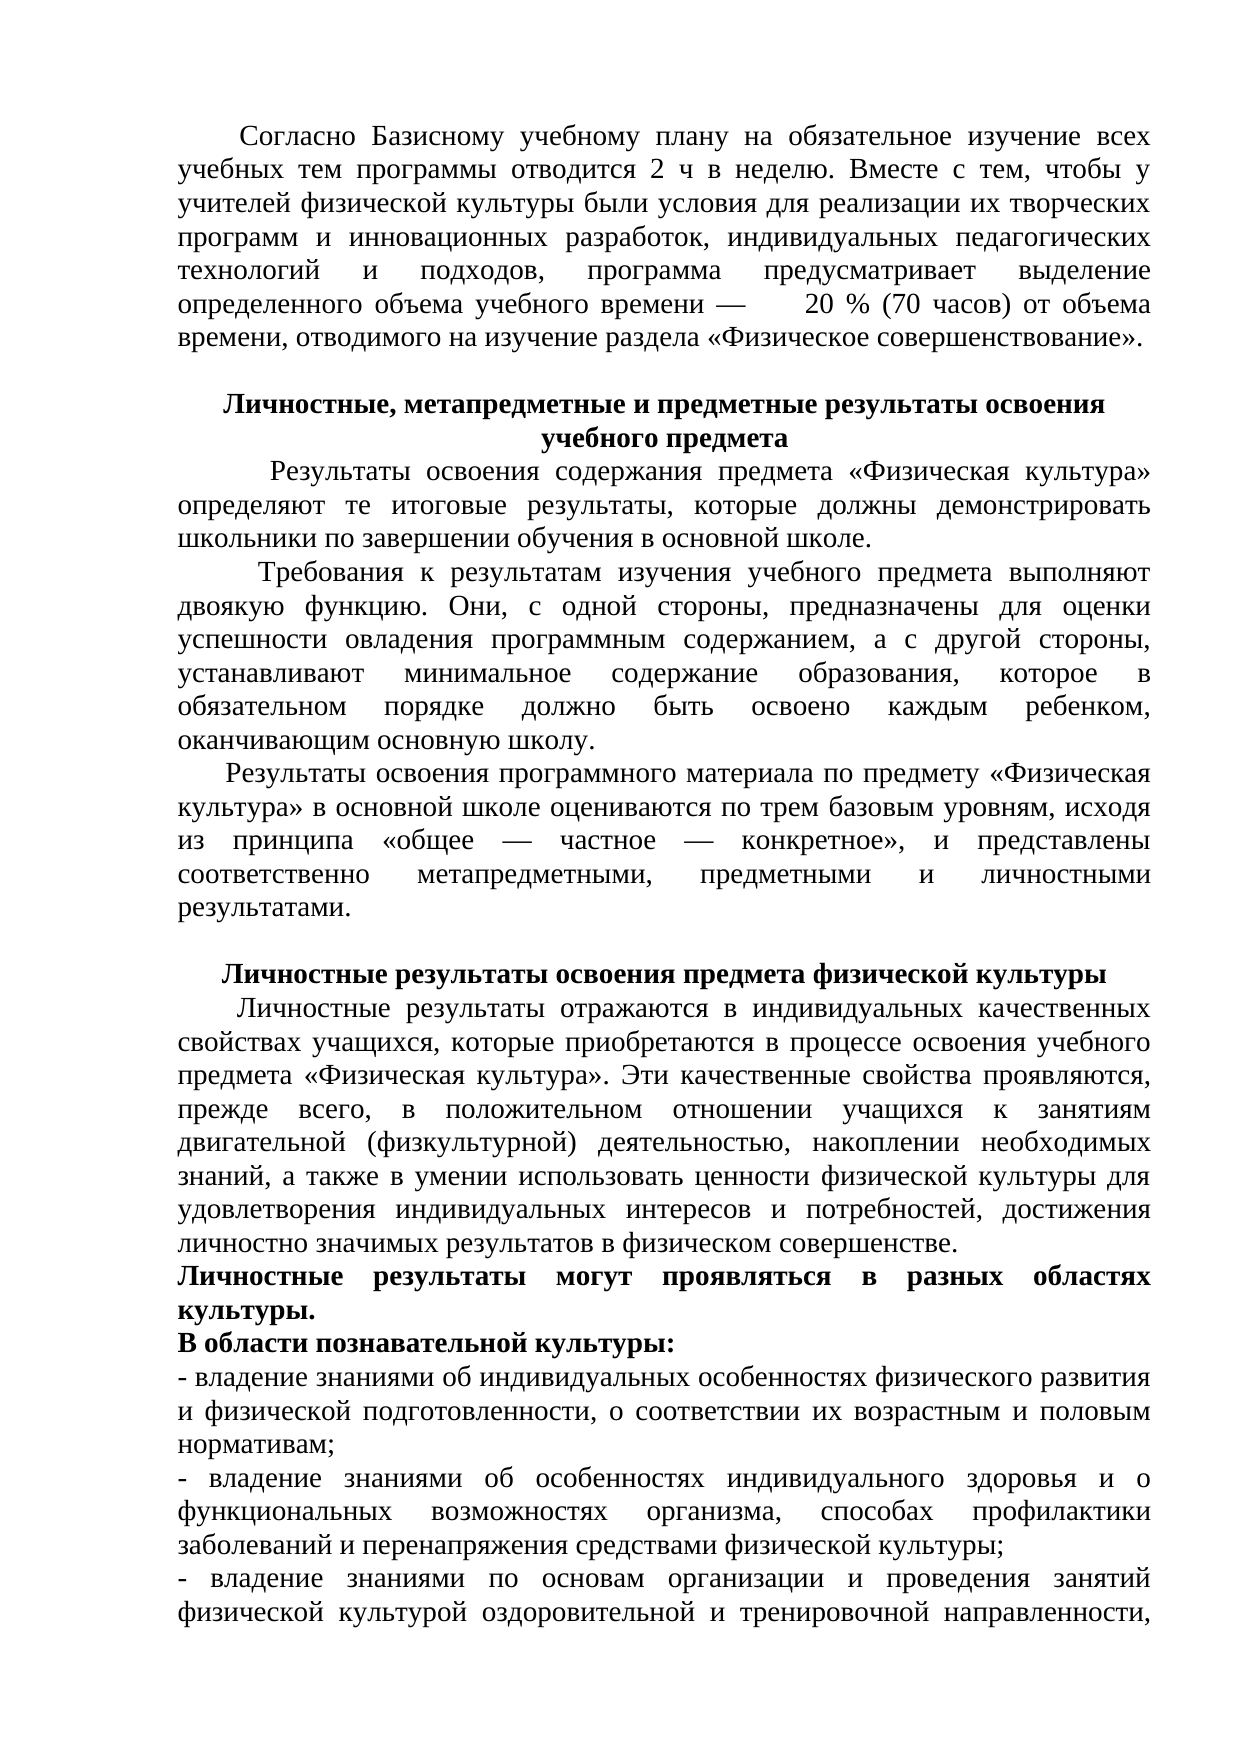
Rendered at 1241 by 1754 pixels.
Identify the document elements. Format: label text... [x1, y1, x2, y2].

text В области познавательной культуры: [177, 1326, 1152, 1359]
text Результаты освоения содержания предмета «Физическая культура» определяют те итоговые результаты, которые должны демонстрировать школьники по завершении обучения в основной школе. [177, 453, 1152, 554]
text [177, 1560, 1152, 1627]
text Результаты освоения программного материала по предмету «Физическая культура» в основной школе оцениваются по трем базовым уровням, исходя из принципа «общее — частное — конкретное», и представлены соответственно метапредметными, предметными и личностными результатами. [177, 755, 1152, 923]
text Личностные результаты могут проявляться в разных областях культуры. [177, 1258, 1152, 1326]
text Личностные результаты освоения предмета физической культуры [177, 957, 1152, 990]
text Личностные, метапредметные и предметные результаты освоения учебного предмета [177, 386, 1152, 453]
text - владение знаниями об индивидуальных особенностях физического развития и физической подготовленности, о соответствии их возрастным и половым нормативам; [177, 1359, 1152, 1460]
text Требования к результатам изучения учебного предмета выполняют двоякую функцию. Они, с одной стороны, предназначены для оценки успешности овладения программным содержанием, а с другой стороны, устанавливают минимальное содержание образования, которое в обязательном порядке должно быть освоено каждым ребенком, оканчивающим основную школу. [177, 554, 1152, 755]
text - владение знаниями об особенностях индивидуального здоровья и о функциональных возможностях организма, способах профилактики заболеваний и перенапряжения средствами физической культуры; [177, 1460, 1152, 1560]
text Согласно Базисному учебному плану на обязательное изучение всех учебных тем программы отводится 2 ч в неделю. Вместе с тем, чтобы у учителей физической культуры были условия для реализации их творческих программ и инновационных разработок, индивидуальных педагогических технологий и подходов, программа предусматривает выделение определенного объема учебного времени — 20 % (70 часов) от объема времени, отводимого на изучение раздела «Физическое совершенствование». [177, 118, 1152, 353]
text Личностные результаты отражаются в индивидуальных качественных свойствах учащихся, которые приобретаются в процессе освоения учебного предмета «Физическая культура». Эти качественные свойства проявляются, прежде всего, в положительном отношении учащихся к занятиям двигательной (физкультурной) деятельностью, накоплении необходимых знаний, а также в умении использовать ценности физической культуры для удовлетворения индивидуальных интересов и потребностей, достижения личностно значимых результатов в физическом совершенстве. [177, 990, 1152, 1258]
